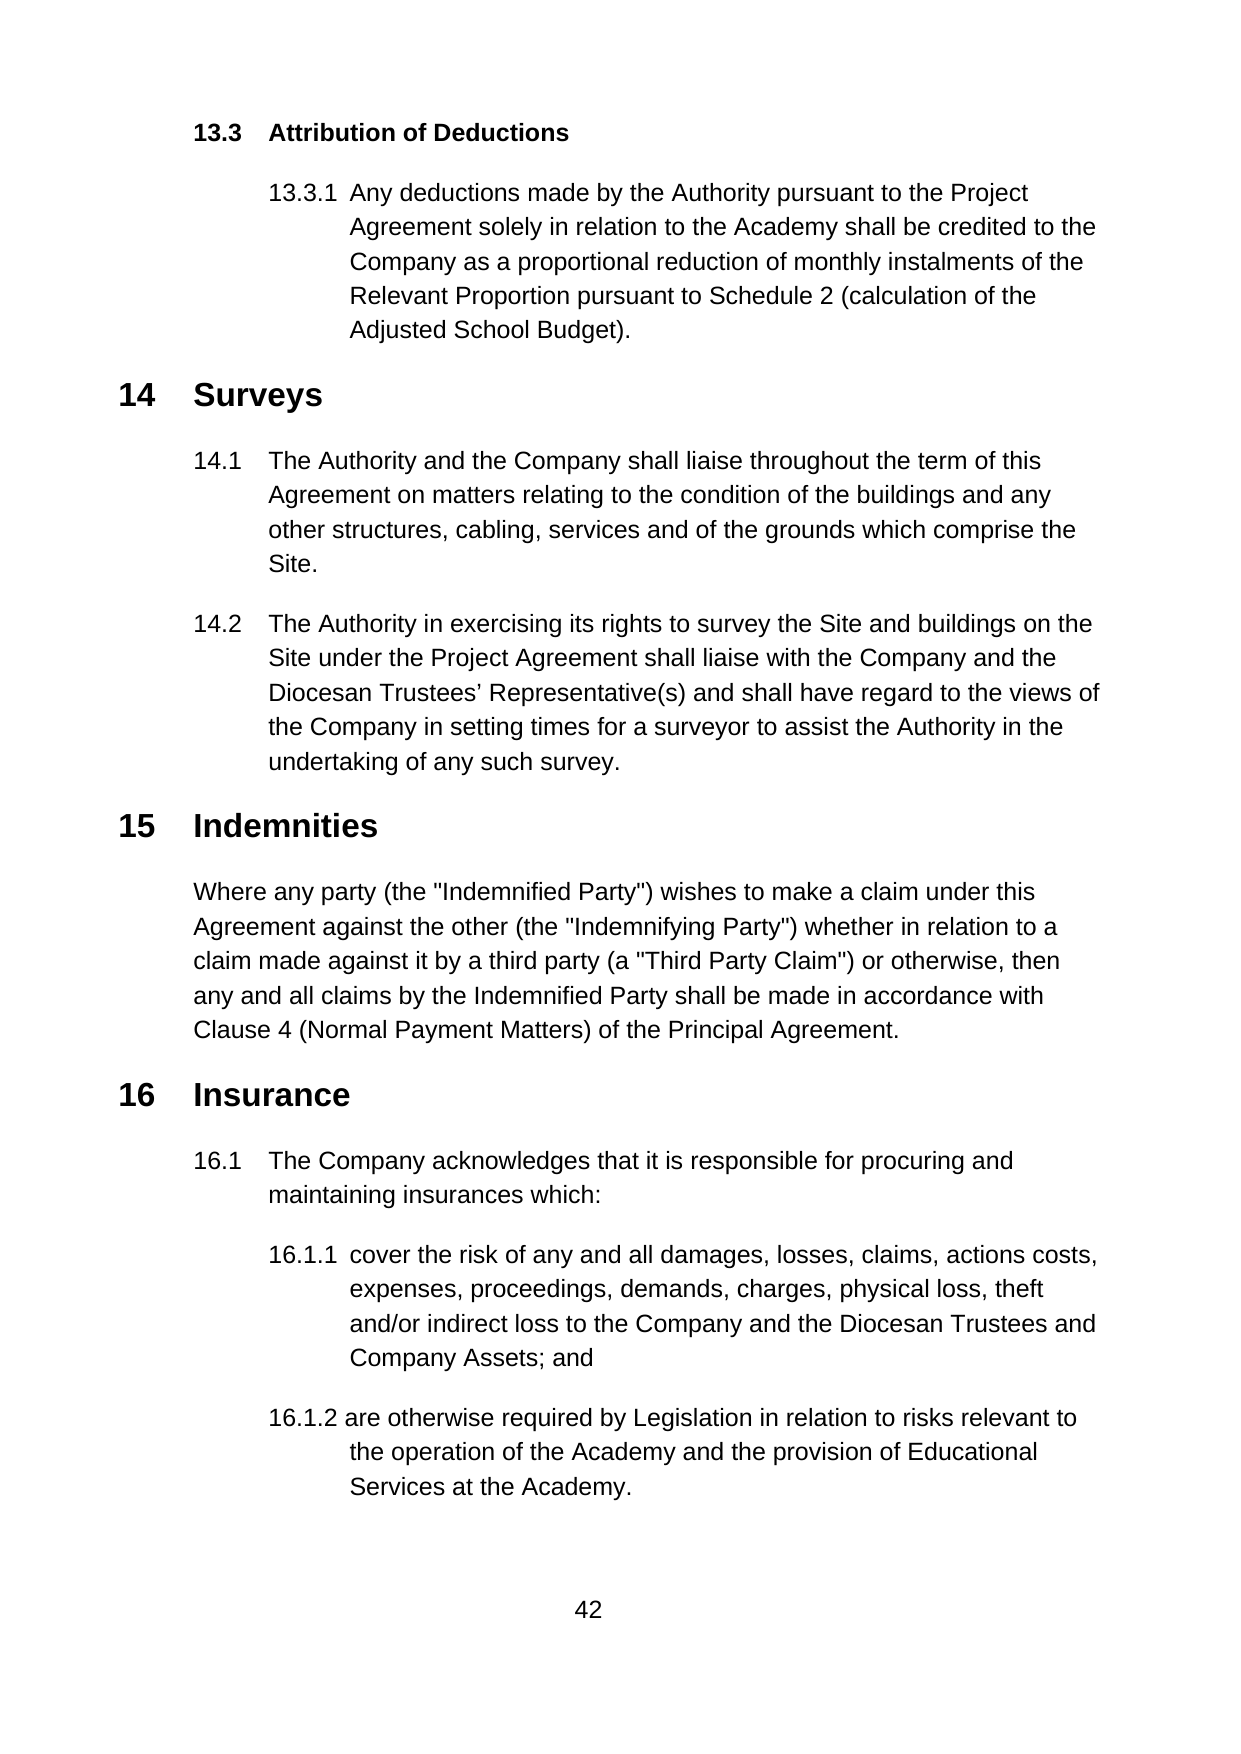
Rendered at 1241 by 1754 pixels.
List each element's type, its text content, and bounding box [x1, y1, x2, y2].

text 13.3.1 Any deductions made by the Authority pursuant to the Project Agreement solely in relation to the Academy shall be credited to the Company as a proportional reduction of monthly instalments of the Relevant Proportion pursuant to Schedule 2 (calculation of the Adjusted School Budget). [268, 178, 1107, 344]
text Where any party (the "Indemnified Party") wishes to make a claim under this Agreement against the other (the "Indemnifying Party") whether in relation to a claim made against it by a third party (a "Third Party Claim") or otherwise, then any and all claims by the Indemnified Party shall be made in accordance with Clause 4 (Normal Payment Matters) of the Principal Agreement. [193, 877, 1107, 1044]
subtitle 14 Surveys [118, 375, 1107, 413]
subtitle 13.3 Attribution of Deductions [193, 118, 1107, 147]
subtitle 15 Indemnities [118, 806, 1107, 845]
text 16.1.1 cover the risk of any and all damages, losses, claims, actions costs, expenses, proceedings, demands, charges, physical loss, theft and/or indirect loss to the Company and the Diocesan Trustees and Company Assets; and [268, 1240, 1107, 1372]
text 16.1 The Company acknowledges that it is responsible for procuring and maintaining insurances which: [193, 1146, 1107, 1209]
text 14.1 The Authority and the Company shall liaise throughout the term of this Agreement on matters relating to the condition of the buildings and any other structures, cabling, services and of the grounds which comprise the Site. [193, 446, 1107, 578]
subtitle 16 Insurance [118, 1075, 1107, 1113]
text 16.1.2 are otherwise required by Legislation in relation to risks relevant to the operation of the Academy and the provision of Educational Services at the Academy. [268, 1403, 1107, 1500]
text 14.2 The Authority in exercising its rights to survey the Site and buildings on the Site under the Project Agreement shall liaise with the Company and the Diocesan Trustees’ Representative(s) and shall have regard to the views of the Company in setting times for a surveyor to assist the Authority in the undertaking of any such survey. [193, 609, 1107, 776]
